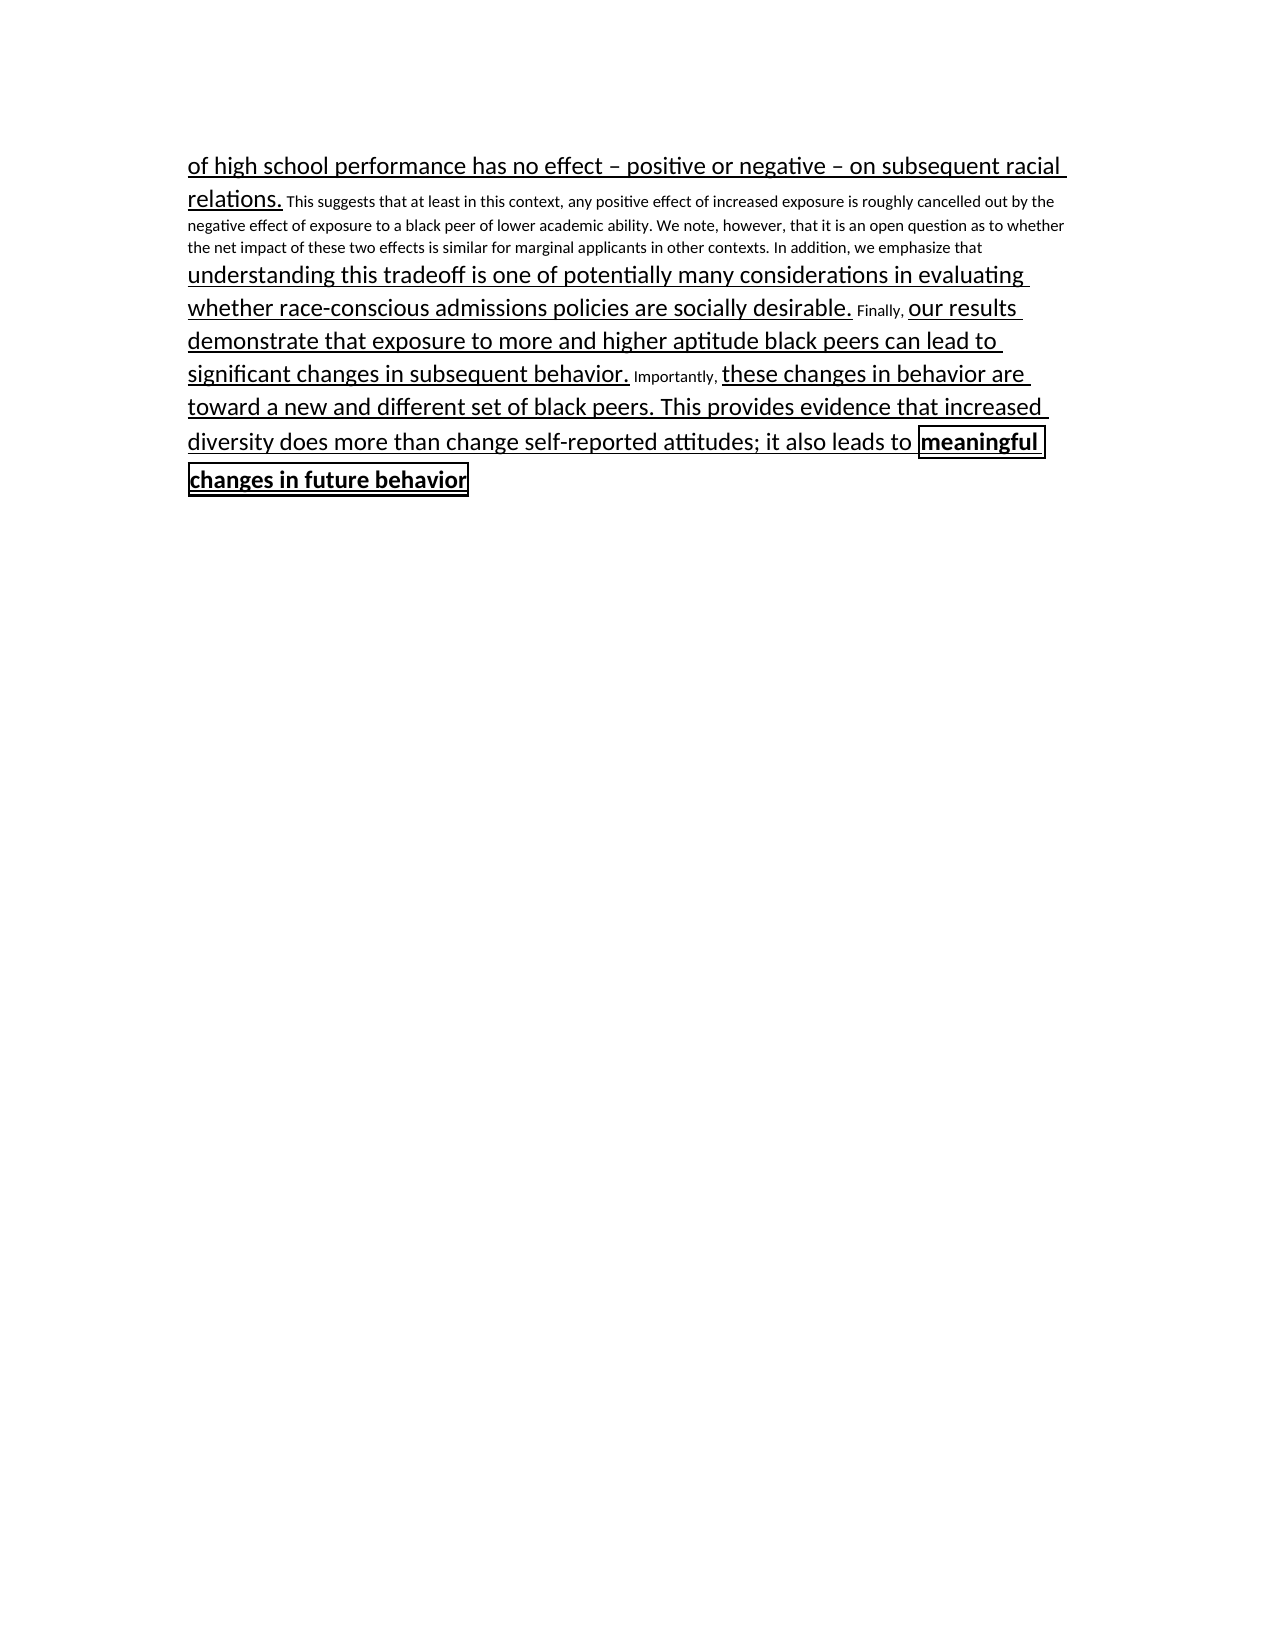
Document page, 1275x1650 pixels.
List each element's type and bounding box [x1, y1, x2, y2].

text [187, 150, 1087, 497]
